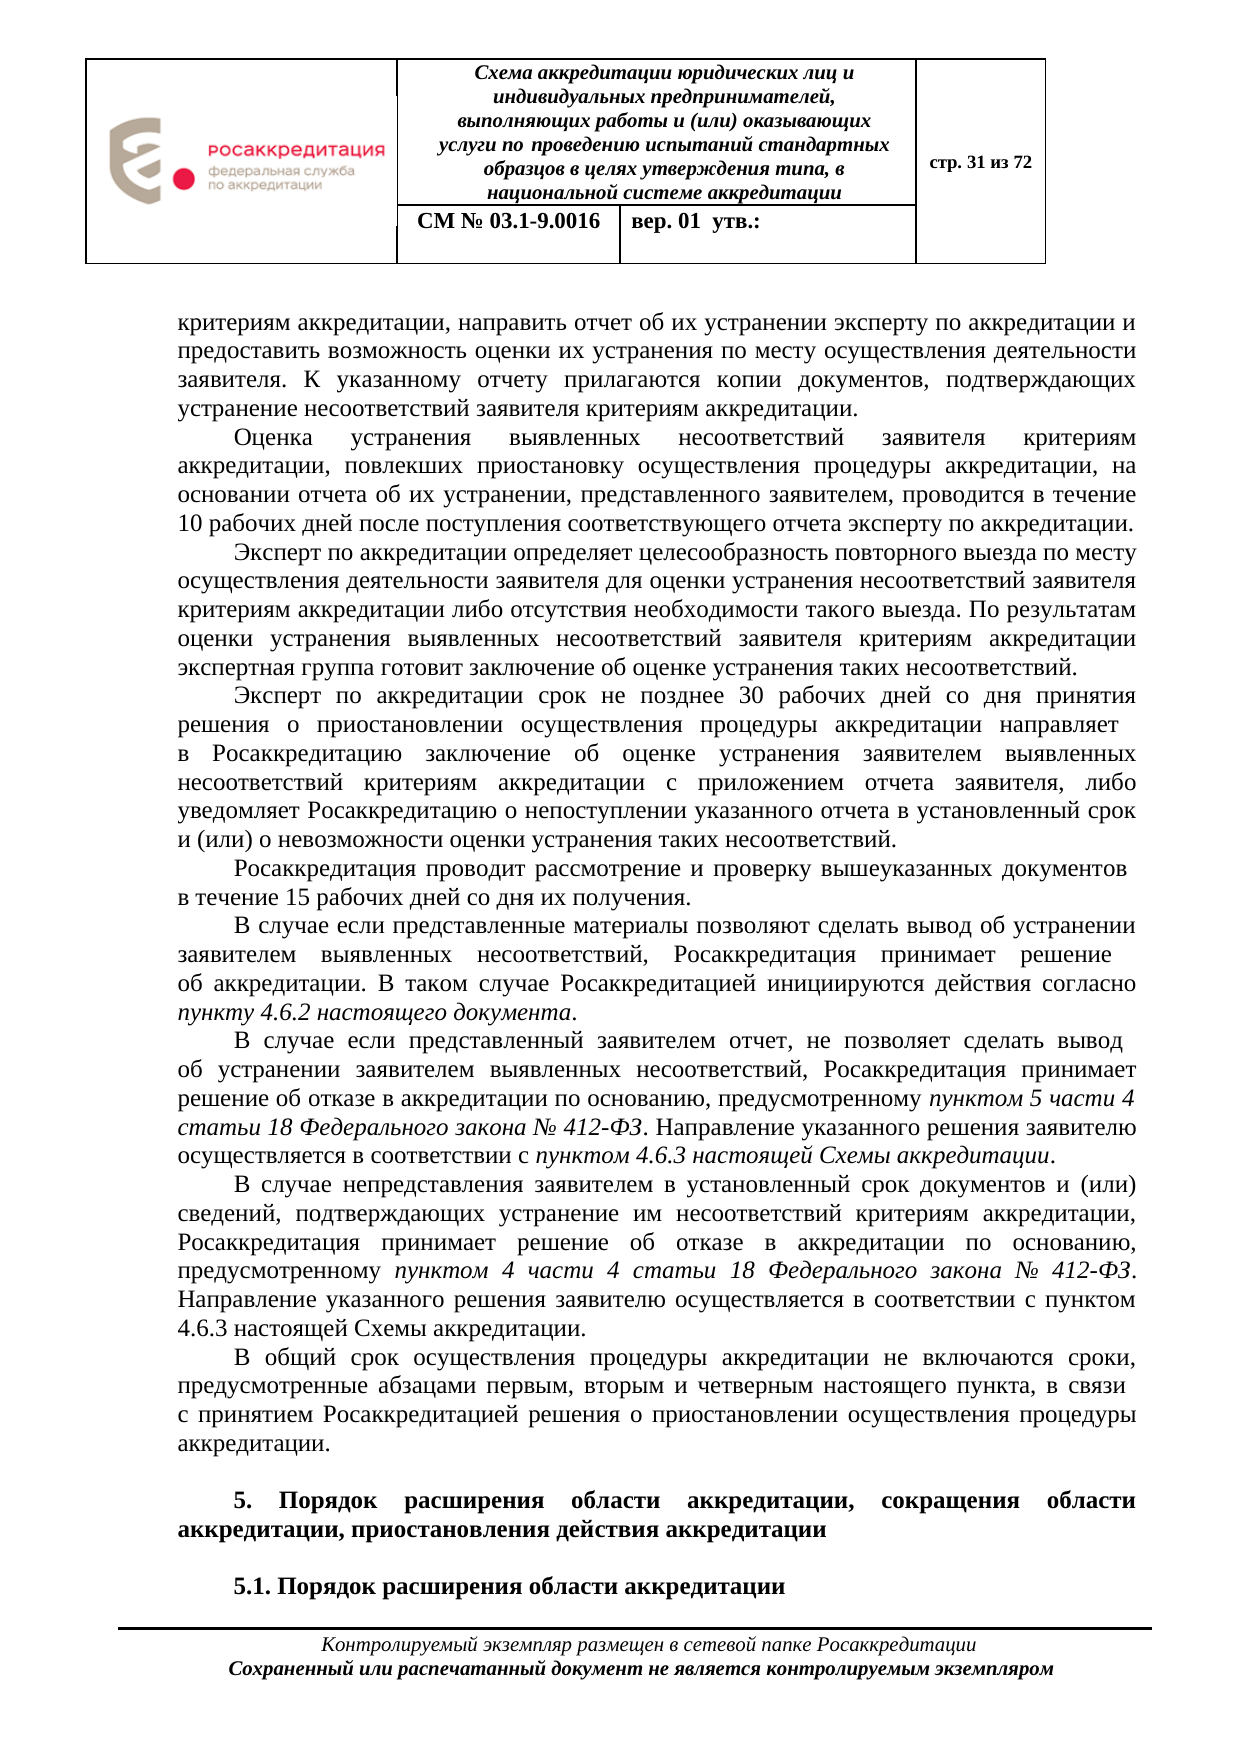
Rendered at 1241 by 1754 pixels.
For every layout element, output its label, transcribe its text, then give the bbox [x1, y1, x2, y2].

text В случае если представленные материалы позволяют сделать вывод об устранении заявителем выявленных несоответствий, Росаккредитация принимает решение об аккредитации. В таком случае Росаккредитацией инициируются действия согласно пункту 4.6.2 настоящего документа. [177, 911, 1137, 1026]
text Оценка устранения выявленных несоответствий заявителя критериям аккредитации, повлекших приостановку осуществления процедуры аккредитации, на основании отчета об их устранении, представленного заявителем, проводится в течение 10 рабочих дней после поступления соответствующего отчета эксперту по аккредитации. [177, 422, 1137, 537]
text 5.1. Порядок расширения области аккредитации [177, 1571, 1137, 1600]
text В случае если представленный заявителем отчет, не позволяет сделать вывод об устранении заявителем выявленных несоответствий, Росаккредитация принимает решение об отказе в аккредитации по основанию, предусмотренному пунктом 5 части 4 статьи 18 Федерального закона № 412-ФЗ. Направление указанного решения заявителю осуществляется в соответствии с пунктом 4.6.3 настоящей Схемы аккредитации. [177, 1026, 1137, 1169]
text В общий срок осуществления процедуры аккредитации не включаются сроки, предусмотренные абзацами первым, вторым и четверным настоящего пункта, в связи с принятием Росаккредитацией решения о приостановлении осуществления процедуры аккредитации. [177, 1342, 1137, 1457]
text Эксперт по аккредитации срок не позднее 30 рабочих дней со дня принятия решения о приостановлении осуществления процедуры аккредитации направляет в Росаккредитацию заключение об оценке устранения заявителем выявленных несоответствий критериям аккредитации с приложением отчета заявителя, либо уведомляет Росаккредитацию о непоступлении указанного отчета в установленный срок и (или) о невозможности оценки устранения таких несоответствий. [177, 681, 1137, 853]
text В случае непредставления заявителем в установленный срок документов и (или) сведений, подтверждающих устранение им несоответствий критериям аккредитации, Росаккредитация принимает решение об отказе в аккредитации по основанию, предусмотренному пунктом 4 части 4 статьи 18 Федерального закона № 412-ФЗ. Направление указанного решения заявителю осуществляется в соответствии с пунктом 4.6.3 настоящей Схемы аккредитации. [177, 1169, 1137, 1342]
subtitle 5. Порядок расширения области аккредитации, сокращения области аккредитации, приостановления действия аккредитации [177, 1486, 1137, 1543]
text Эксперт по аккредитации определяет целесообразность повторного выезда по месту осуществления деятельности заявителя для оценки устранения несоответствий заявителя критериям аккредитации либо отсутствия необходимости такого выезда. По результатам оценки устранения выявленных несоответствий заявителя критериям аккредитации экспертная группа готовит заключение об оценке устранения таких несоответствий. [177, 537, 1137, 681]
picture [88, 96, 397, 226]
text Росаккредитация проводит рассмотрение и проверку вышеуказанных документов в течение 15 рабочих дней со дня их получения. [177, 853, 1137, 911]
